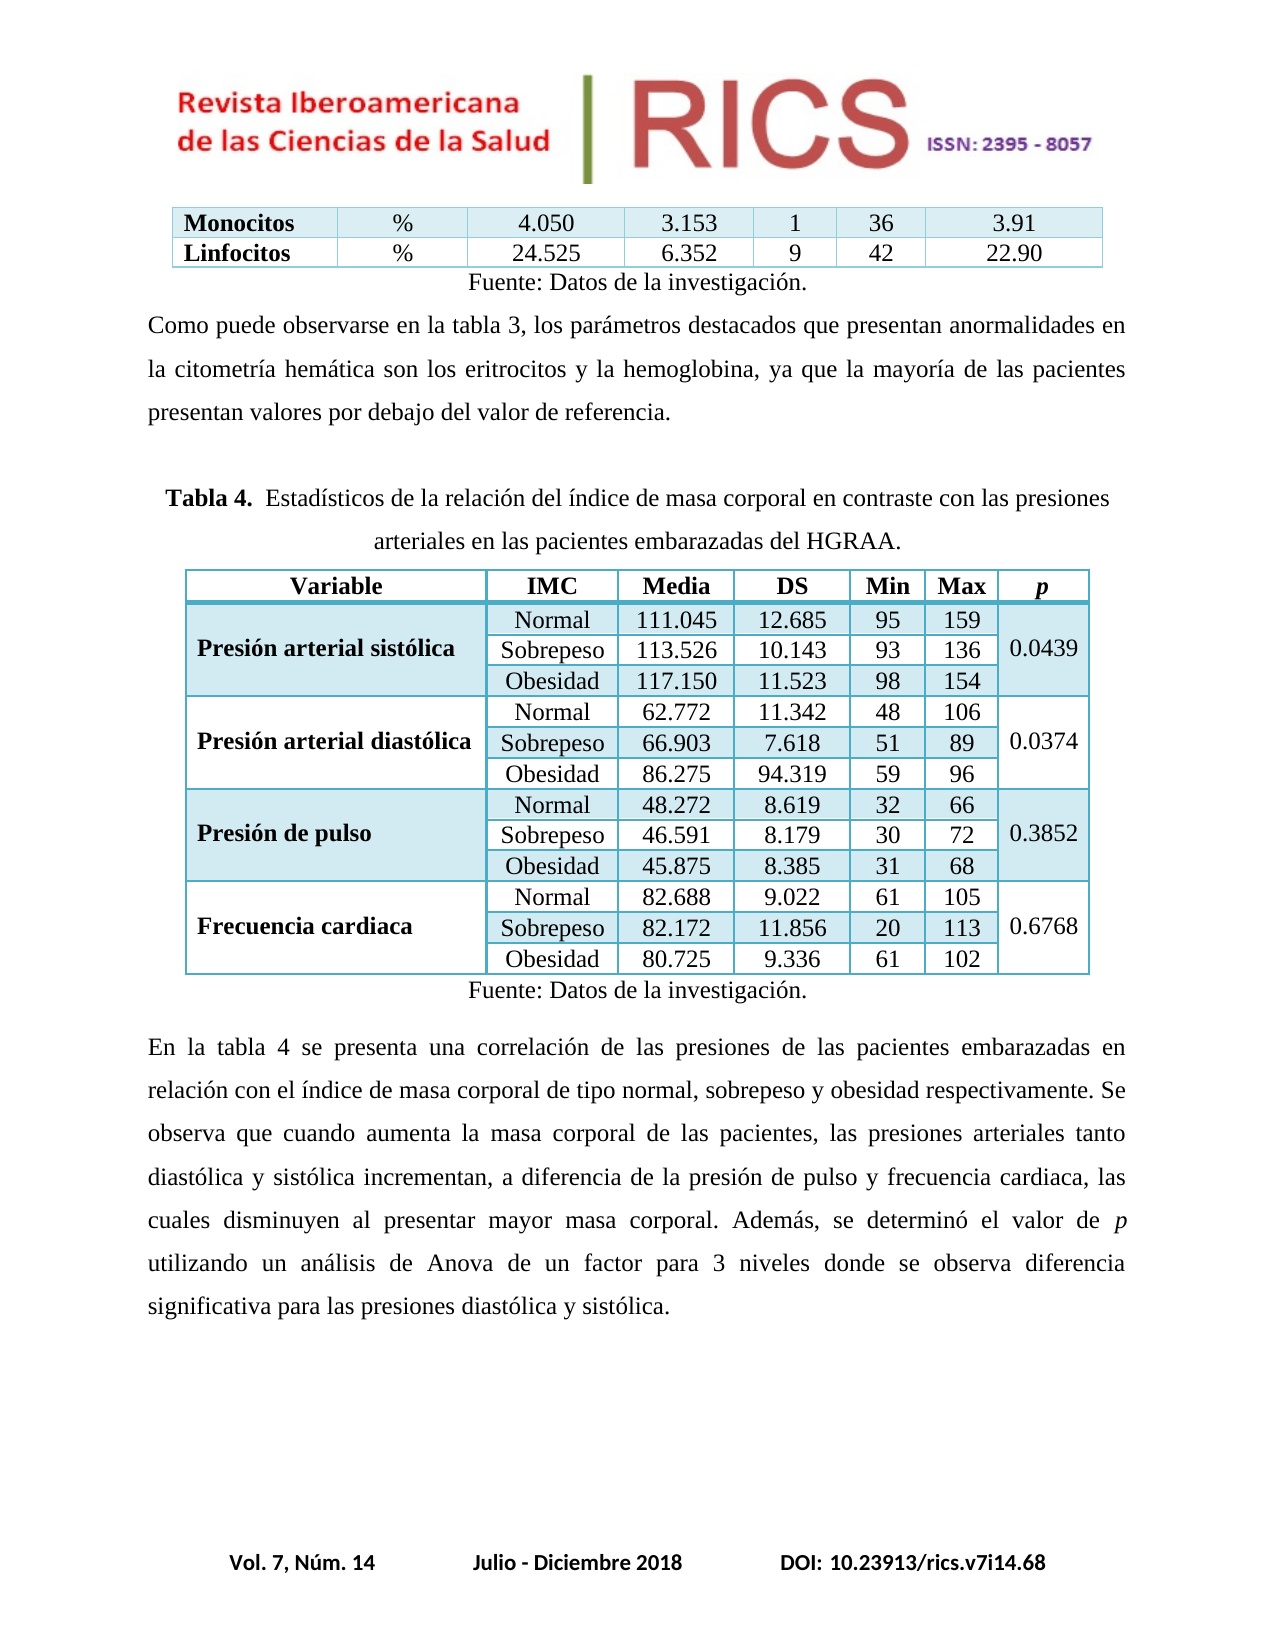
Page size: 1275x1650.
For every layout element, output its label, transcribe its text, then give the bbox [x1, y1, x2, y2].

table_cell 1 [754, 208, 836, 237]
table_cell Sobrepeso [488, 913, 617, 942]
table_cell 82.172 [619, 913, 733, 942]
table_cell 0.3852 [999, 790, 1088, 880]
table_cell Presión arterial sistólica [187, 605, 485, 695]
picture [177, 73, 1098, 184]
table_cell % [338, 238, 467, 266]
table_cell 11.342 [735, 697, 849, 726]
table_cell Normal [488, 882, 617, 911]
table_header p [999, 571, 1088, 600]
table_cell 105 [926, 882, 997, 911]
table_cell 36 [837, 208, 925, 237]
table_cell Sobrepeso [488, 821, 617, 849]
table_cell 11.856 [735, 913, 849, 942]
table_cell 93 [851, 636, 924, 664]
table_cell 45.875 [619, 851, 733, 880]
table_cell Linfocitos [173, 238, 337, 266]
table_cell 106 [926, 697, 997, 726]
table_cell 51 [851, 728, 924, 757]
table_header Media [619, 571, 733, 600]
table_cell 11.523 [735, 666, 849, 695]
table_cell 66 [926, 790, 997, 818]
table_cell 62.772 [619, 697, 733, 726]
table_cell 102 [926, 944, 997, 973]
table_header Min [851, 571, 924, 600]
table_cell 66.903 [619, 728, 733, 757]
table_cell 7.618 [735, 728, 849, 757]
table_cell 20 [851, 913, 924, 942]
table_cell Obesidad [488, 666, 617, 695]
table_cell 113 [926, 913, 997, 942]
table_cell Monocitos [173, 208, 337, 237]
table_cell 10.143 [735, 636, 849, 664]
table_cell 0.0439 [999, 605, 1088, 695]
table_cell 30 [851, 821, 924, 849]
table_cell 22.90 [926, 238, 1102, 266]
table_cell Obesidad [488, 944, 617, 973]
table_cell 117.150 [619, 666, 733, 695]
table_cell 48.272 [619, 790, 733, 818]
table_cell Presión arterial diastólica [187, 697, 485, 788]
table_cell 3.91 [926, 208, 1102, 237]
table_cell 59 [851, 759, 924, 788]
table_cell 68 [926, 851, 997, 880]
table_cell 4.050 [468, 208, 624, 237]
table_cell 6.352 [625, 238, 753, 266]
table_cell 136 [926, 636, 997, 664]
table_cell 82.688 [619, 882, 733, 911]
table_cell 89 [926, 728, 997, 757]
table_header Max [926, 571, 997, 600]
table_cell 9.336 [735, 944, 849, 973]
table_cell Presión de pulso [187, 790, 485, 880]
table_cell Sobrepeso [488, 728, 617, 757]
table_cell Obesidad [488, 759, 617, 788]
table_cell 113.526 [619, 636, 733, 664]
table_cell Sobrepeso [488, 636, 617, 664]
text En la tabla 4 se presenta una correlación de las presiones de las pacientes embarazadas en relación con el índice de masa corporal de tipo normal, sobrepeso y obesidad respectivamente. Se observa que cuando aumenta la masa corporal de las pacientes, las presiones arteriales tanto diastólica y sistólica incrementan, a diferencia de la presión de pulso y frecuencia cardiaca, las cuales disminuyen al presentar mayor masa corporal. Además, se determinó el valor de p utilizando un análisis de Anova de un factor para 3 niveles donde se observa diferencia significativa para las presiones diastólica y sistólica. [148, 1032, 1127, 1320]
text Fuente: Datos de la investigación. [148, 267, 1127, 296]
table_cell 32 [851, 790, 924, 818]
table_cell 12.685 [735, 605, 849, 633]
table_cell 42 [837, 238, 925, 266]
table_cell 154 [926, 666, 997, 695]
table_cell 9 [754, 238, 836, 266]
table_cell Normal [488, 697, 617, 726]
table_cell 111.045 [619, 605, 733, 633]
table_cell 8.385 [735, 851, 849, 880]
table_cell 31 [851, 851, 924, 880]
table_cell 61 [851, 882, 924, 911]
table_cell 80.725 [619, 944, 733, 973]
table_cell 96 [926, 759, 997, 788]
table_cell 24.525 [468, 238, 624, 266]
table_cell 3.153 [625, 208, 753, 237]
table_cell 86.275 [619, 759, 733, 788]
table_cell 9.022 [735, 882, 849, 911]
table_cell 61 [851, 944, 924, 973]
table_cell Normal [488, 790, 617, 818]
table_cell Normal [488, 605, 617, 633]
table_cell 8.619 [735, 790, 849, 818]
table_cell Frecuencia cardiaca [187, 882, 485, 973]
text Fuente: Datos de la investigación. [148, 975, 1127, 1003]
table_cell 46.591 [619, 821, 733, 849]
table_header IMC [488, 571, 617, 600]
table_header Variable [187, 571, 485, 600]
table_cell 0.0374 [999, 697, 1088, 788]
table_cell 94.319 [735, 759, 849, 788]
table_cell 98 [851, 666, 924, 695]
table_header DS [735, 571, 849, 600]
table_cell 95 [851, 605, 924, 633]
table_cell 72 [926, 821, 997, 849]
table_cell 0.6768 [999, 882, 1088, 973]
table_cell % [338, 208, 467, 237]
text Tabla 4. Estadísticos de la relación del índice de masa corporal en contraste con las presiones arteriales en las pacientes embarazadas del HGRAA. [148, 483, 1127, 555]
table_cell 8.179 [735, 821, 849, 849]
table_cell Obesidad [488, 851, 617, 880]
table_cell 159 [926, 605, 997, 633]
text Como puede observarse en la tabla 3, los parámetros destacados que presentan anormalidades en la citometría hemática son los eritrocitos y la hemoglobina, ya que la mayoría de las pacientes presentan valores por debajo del valor de referencia. [148, 311, 1127, 426]
table_cell 48 [851, 697, 924, 726]
